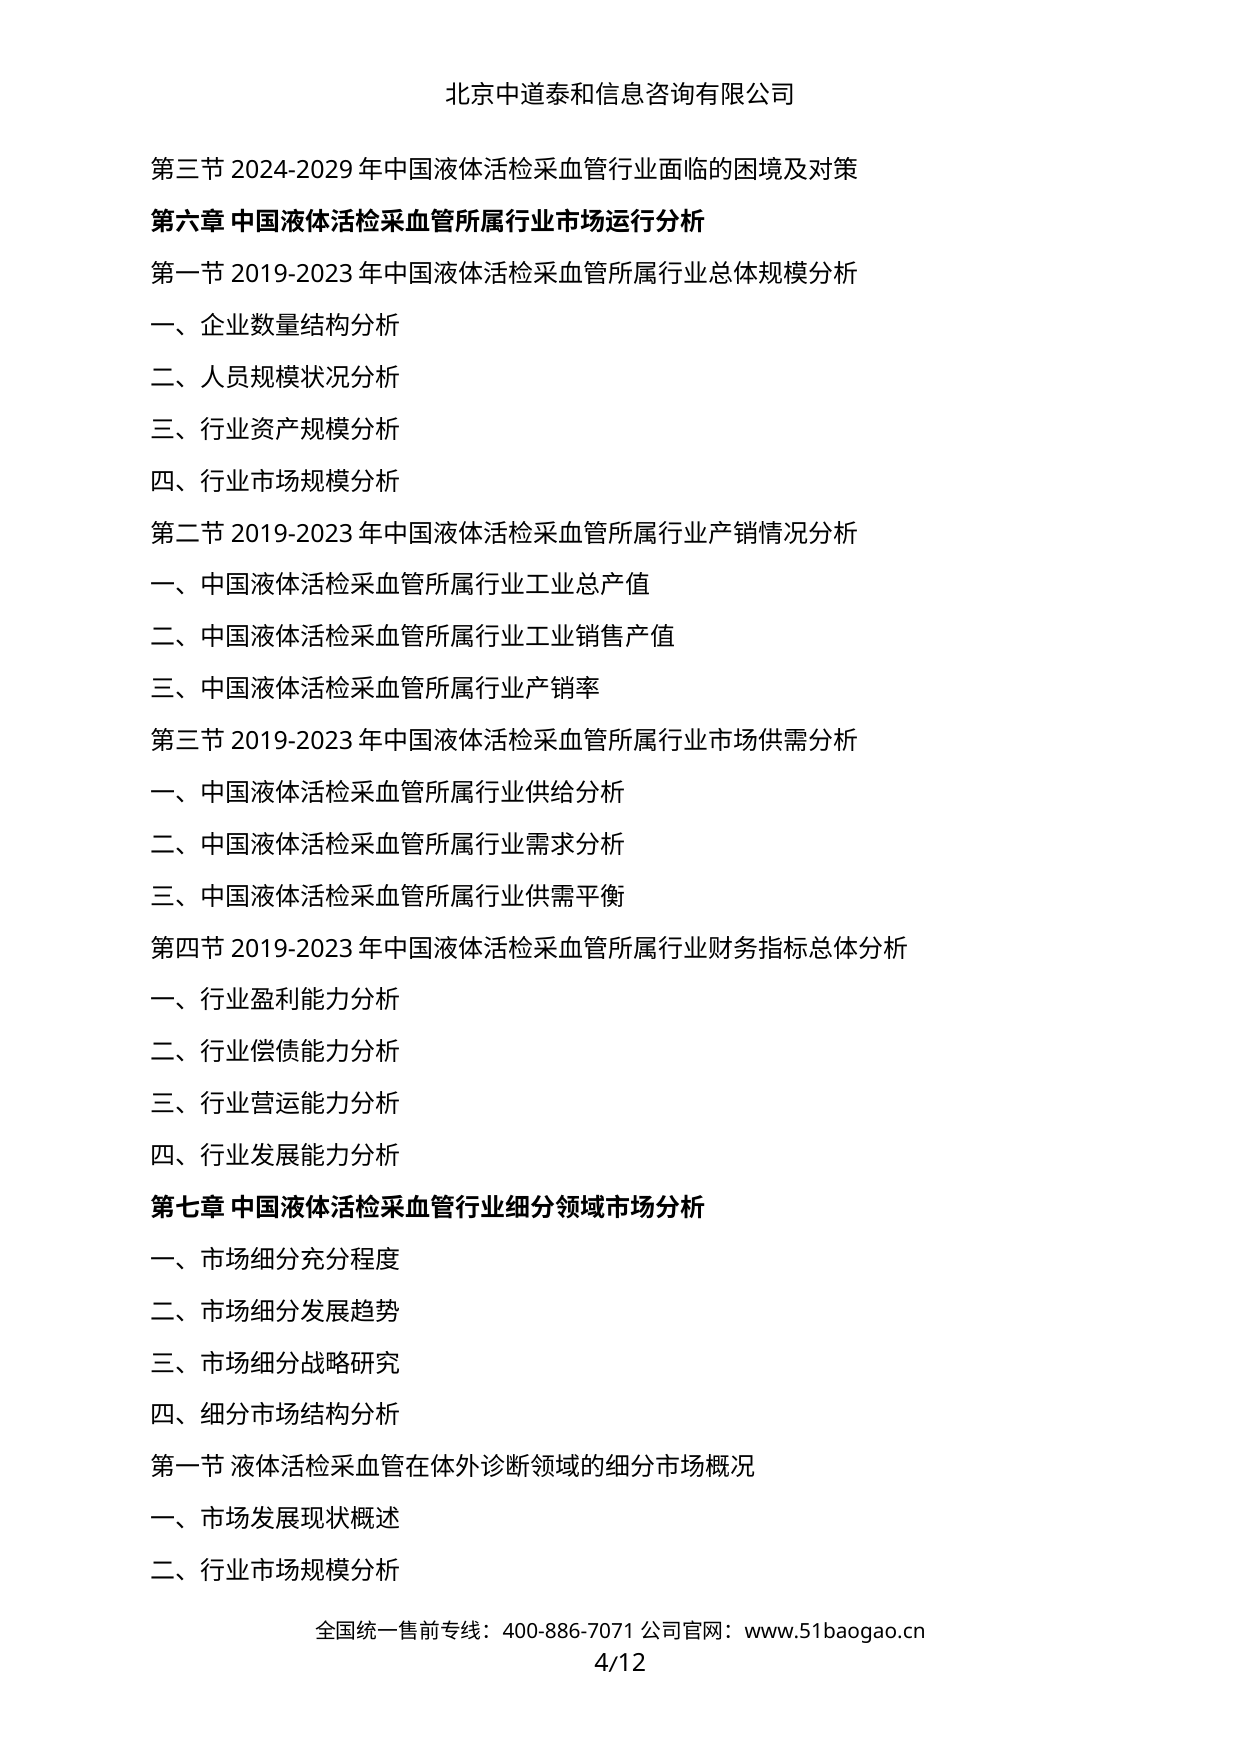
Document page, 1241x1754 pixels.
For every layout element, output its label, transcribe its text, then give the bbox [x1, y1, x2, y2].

text 一、市场细分充分程度 [150, 1239, 1090, 1276]
text 二、人员规模状况分析 [150, 357, 1090, 394]
text 第三节 2019-2023年中国液体活检采血管所属行业市场供需分析 [150, 721, 1090, 757]
text 二、行业市场规模分析 [150, 1551, 1090, 1587]
text 第二节 2019-2023年中国液体活检采血管所属行业产销情况分析 [150, 513, 1090, 549]
text 一、中国液体活检采血管所属行业供给分析 [150, 772, 1090, 809]
text 第四节 2019-2023年中国液体活检采血管所属行业财务指标总体分析 [150, 928, 1090, 964]
text 第三节 2024-2029年中国液体活检采血管行业面临的困境及对策 [150, 150, 1090, 186]
text 三、中国液体活检采血管所属行业供需平衡 [150, 876, 1090, 912]
text 三、行业营运能力分析 [150, 1084, 1090, 1120]
text 二、中国液体活检采血管所属行业需求分析 [150, 824, 1090, 861]
text 二、行业偿债能力分析 [150, 1032, 1090, 1068]
text 三、市场细分战略研究 [150, 1343, 1090, 1379]
text 一、企业数量结构分析 [150, 306, 1090, 342]
text 第七章 中国液体活检采血管行业细分领域市场分析 [150, 1187, 1090, 1224]
text 二、市场细分发展趋势 [150, 1291, 1090, 1327]
text 第六章 中国液体活检采血管所属行业市场运行分析 [150, 202, 1090, 238]
text 一、市场发展现状概述 [150, 1499, 1090, 1535]
text 第一节 2019-2023年中国液体活检采血管所属行业总体规模分析 [150, 254, 1090, 290]
text 第一节 液体活检采血管在体外诊断领域的细分市场概况 [150, 1447, 1090, 1483]
text 四、细分市场结构分析 [150, 1395, 1090, 1431]
text 二、中国液体活检采血管所属行业工业销售产值 [150, 617, 1090, 653]
text 一、行业盈利能力分析 [150, 980, 1090, 1016]
text 四、行业市场规模分析 [150, 461, 1090, 497]
text 三、行业资产规模分析 [150, 409, 1090, 446]
text 三、中国液体活检采血管所属行业产销率 [150, 669, 1090, 705]
text 一、中国液体活检采血管所属行业工业总产值 [150, 565, 1090, 601]
text 四、行业发展能力分析 [150, 1136, 1090, 1172]
